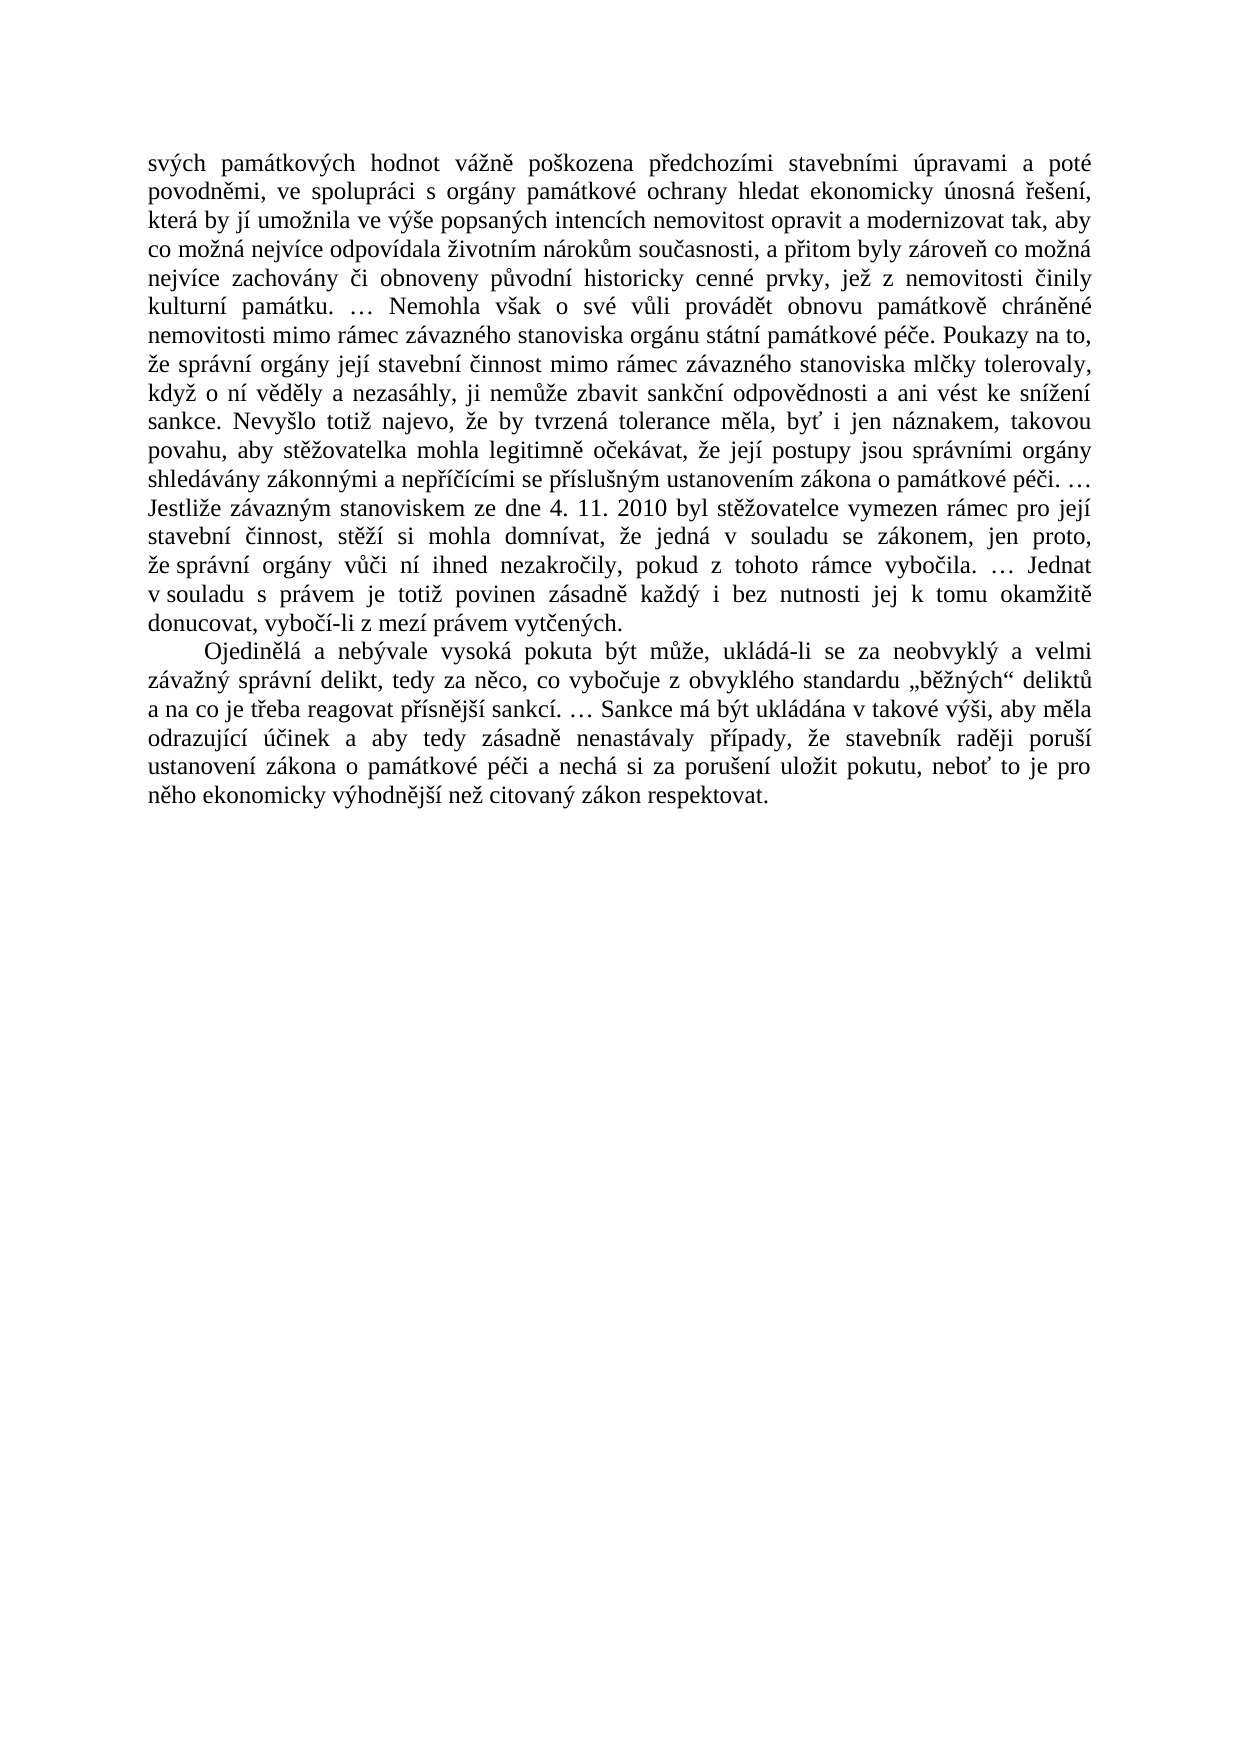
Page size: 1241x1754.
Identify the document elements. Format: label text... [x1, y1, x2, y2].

text Ojedinělá a nebývale vysoká pokuta být může, ukládá-li se za neobvyklý a velmi závažný správní delikt, tedy za něco, co vybočuje z obvyklého standardu „běžných“ deliktů a na co je třeba reagovat přísnější sankcí. … Sankce má být ukládána v takové výši, aby měla odrazující účinek a aby tedy zásadně nenastávaly případy, že stavebník raději poruší ustanovení zákona o památkové péči a nechá si za porušení uložit pokutu, neboť to je pro něho ekonomicky výhodnější než citovaný zákon respektovat. [148, 636, 1093, 809]
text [148, 148, 1093, 636]
